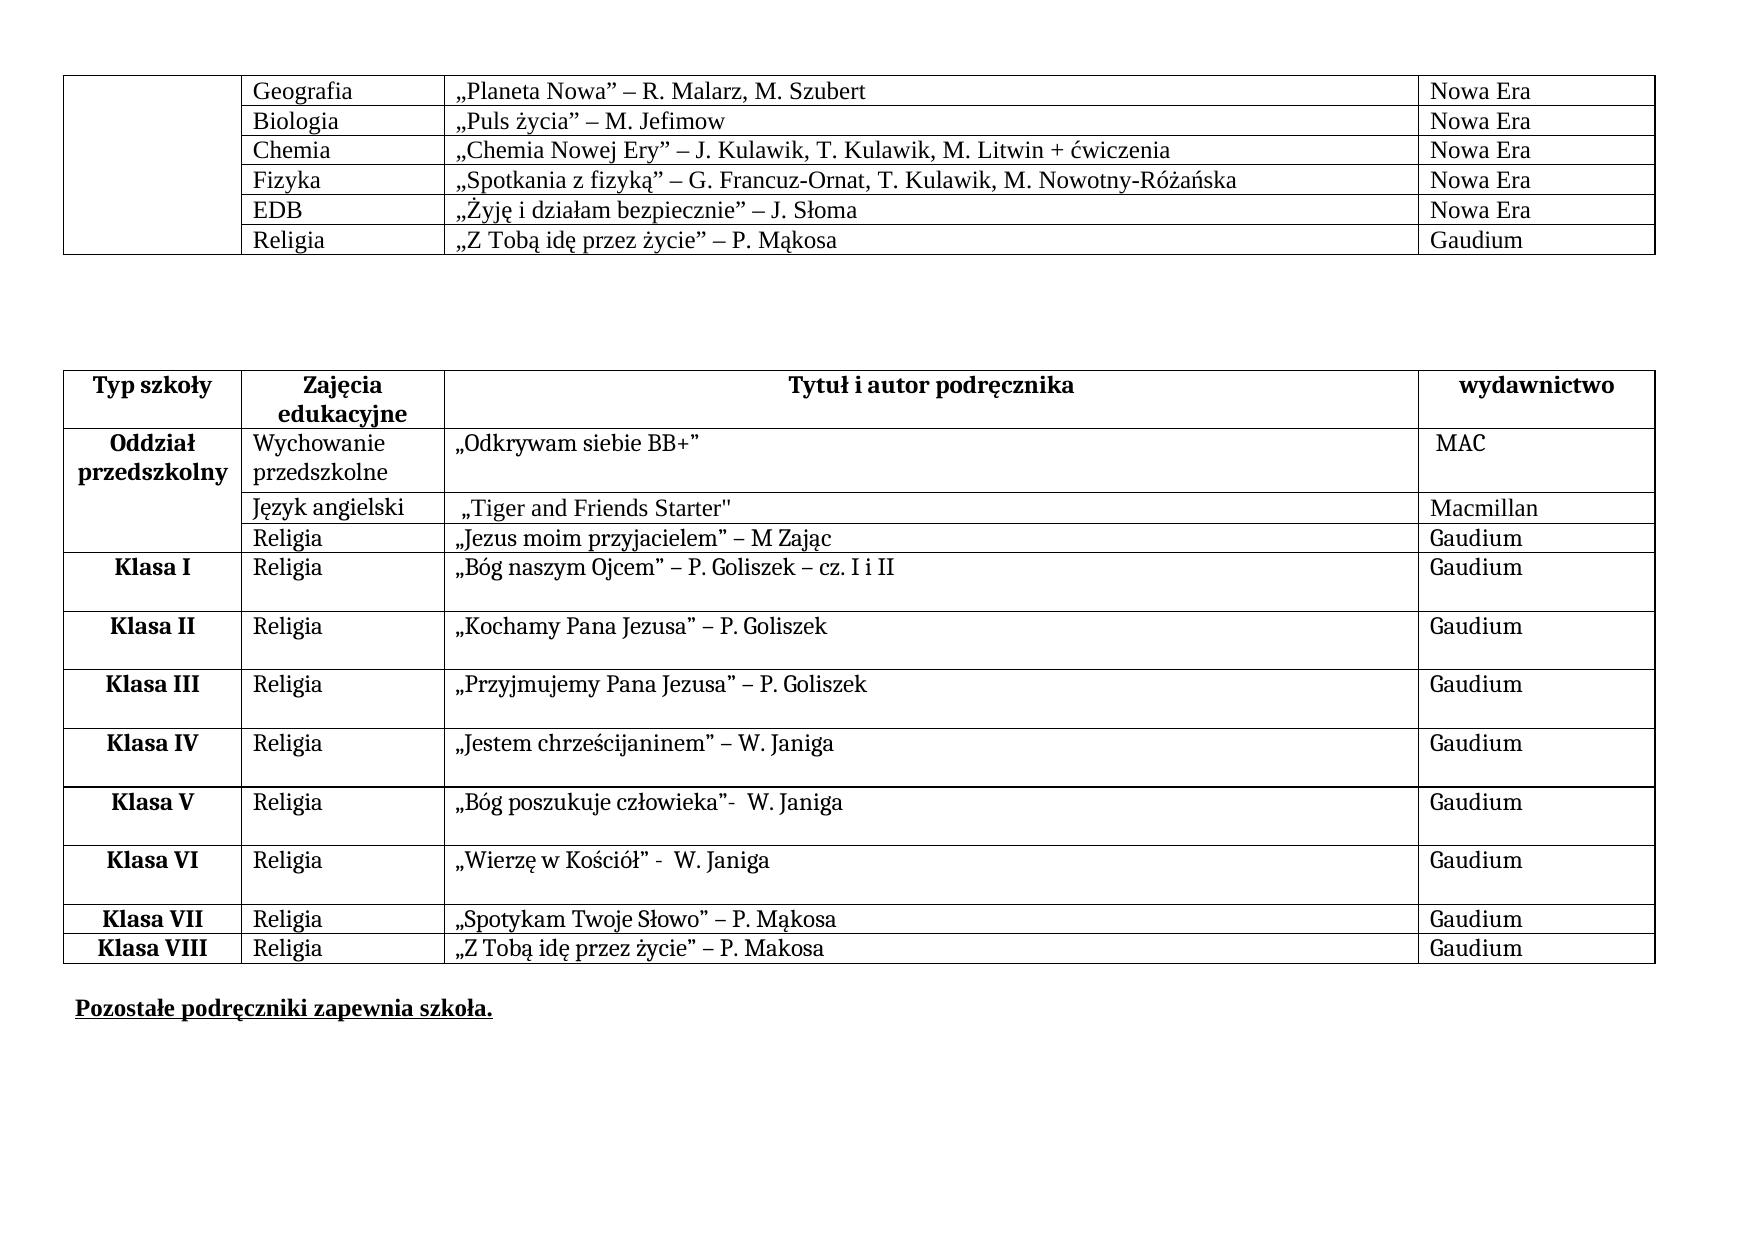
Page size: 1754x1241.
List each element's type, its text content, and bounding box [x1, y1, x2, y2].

table_cell Gaudium [1419, 553, 1654, 611]
table_header Typ szkoły [64, 371, 241, 428]
table_cell „Z Tobą idę przez życie” – P. Makosa [445, 934, 1418, 963]
table_cell Gaudium [1419, 846, 1654, 903]
table_cell Religia [242, 905, 444, 933]
table_cell Gaudium [1419, 729, 1654, 786]
table_header wydawnictwo [1419, 371, 1654, 428]
table_cell Geografia [242, 76, 444, 105]
table_cell „Tiger and Friends Starter" [445, 493, 1418, 522]
table_cell Religia [242, 729, 444, 786]
table_cell Religia [242, 612, 444, 669]
table_cell Klasa V [64, 788, 241, 845]
table_cell Klasa VII [64, 905, 241, 933]
table_cell Religia [242, 846, 444, 903]
table_cell Nowa Era [1419, 76, 1654, 105]
table_cell „Przyjmujemy Pana Jezusa” – P. Goliszek [445, 670, 1418, 728]
table_cell Klasa VI [64, 846, 241, 903]
table_cell Klasa I [64, 553, 241, 611]
table_cell Gaudium [1419, 225, 1654, 254]
table_cell Religia [242, 524, 444, 552]
table_cell Religia [242, 670, 444, 728]
table_cell „Puls życia” – M. Jefimow [445, 106, 1418, 134]
table_cell Biologia [242, 106, 444, 134]
table_cell Klasa III [64, 670, 241, 728]
table_cell Gaudium [1419, 934, 1654, 963]
table_cell „Wierzę w Kościół” - W. Janiga [445, 846, 1418, 903]
table_cell „Spotykam Twoje Słowo” – P. Mąkosa [445, 905, 1418, 933]
text Pozostałe podręczniki zapewnia szkoła. [75, 993, 1679, 1022]
table_cell Gaudium [1419, 612, 1654, 669]
table_cell „Spotkania z fizyką” – G. Francuz-Ornat, T. Kulawik, M. Nowotny-Różańska [445, 165, 1418, 194]
table_cell Klasa VIII [64, 934, 241, 963]
table_cell Nowa Era [1419, 165, 1654, 194]
table_cell Religia [242, 225, 444, 254]
table_cell EDB [242, 195, 444, 224]
table_cell Fizyka [242, 165, 444, 194]
table_cell „Bóg poszukuje człowieka”- W. Janiga [445, 788, 1418, 845]
table_cell Oddział przedszkolny [64, 429, 241, 552]
table_cell „Planeta Nowa” – R. Malarz, M. Szubert [445, 76, 1418, 105]
table_cell „Jezus moim przyjacielem” – M Zając [445, 524, 1418, 552]
table_cell Nowa Era [1419, 195, 1654, 224]
table_cell Klasa IV [64, 729, 241, 786]
table_cell Gaudium [1419, 670, 1654, 728]
table_cell Wychowanie przedszkolne [242, 429, 444, 492]
table_cell Religia [242, 934, 444, 963]
table_cell Religia [242, 553, 444, 611]
table_cell Nowa Era [1419, 106, 1654, 134]
table_cell „Kochamy Pana Jezusa” – P. Goliszek [445, 612, 1418, 669]
table_cell Religia [242, 788, 444, 845]
table_cell Gaudium [1419, 524, 1654, 552]
table_cell „Odkrywam siebie BB+” [445, 429, 1418, 492]
table_header Tytuł i autor podręcznika [445, 371, 1418, 428]
table_cell Klasa II [64, 612, 241, 669]
table_cell Nowa Era [1419, 136, 1654, 164]
table_cell „Chemia Nowej Ery” – J. Kulawik, T. Kulawik, M. Litwin + ćwiczenia [445, 136, 1418, 164]
table_cell „Z Tobą idę przez życie” – P. Mąkosa [445, 225, 1418, 254]
table_cell Chemia [242, 136, 444, 164]
table_cell Gaudium [1419, 905, 1654, 933]
table_cell „Bóg naszym Ojcem” – P. Goliszek – cz. I i II [445, 553, 1418, 611]
table_header Zajęcia edukacyjne [242, 371, 444, 428]
table_cell „Jestem chrześcijaninem” – W. Janiga [445, 729, 1418, 786]
table_cell Macmillan [1419, 493, 1654, 522]
table_cell „Żyję i działam bezpiecznie” – J. Słoma [445, 195, 1418, 224]
table_cell Język angielski [242, 493, 444, 522]
table_cell MAC [1419, 429, 1654, 492]
table_cell Gaudium [1419, 788, 1654, 845]
